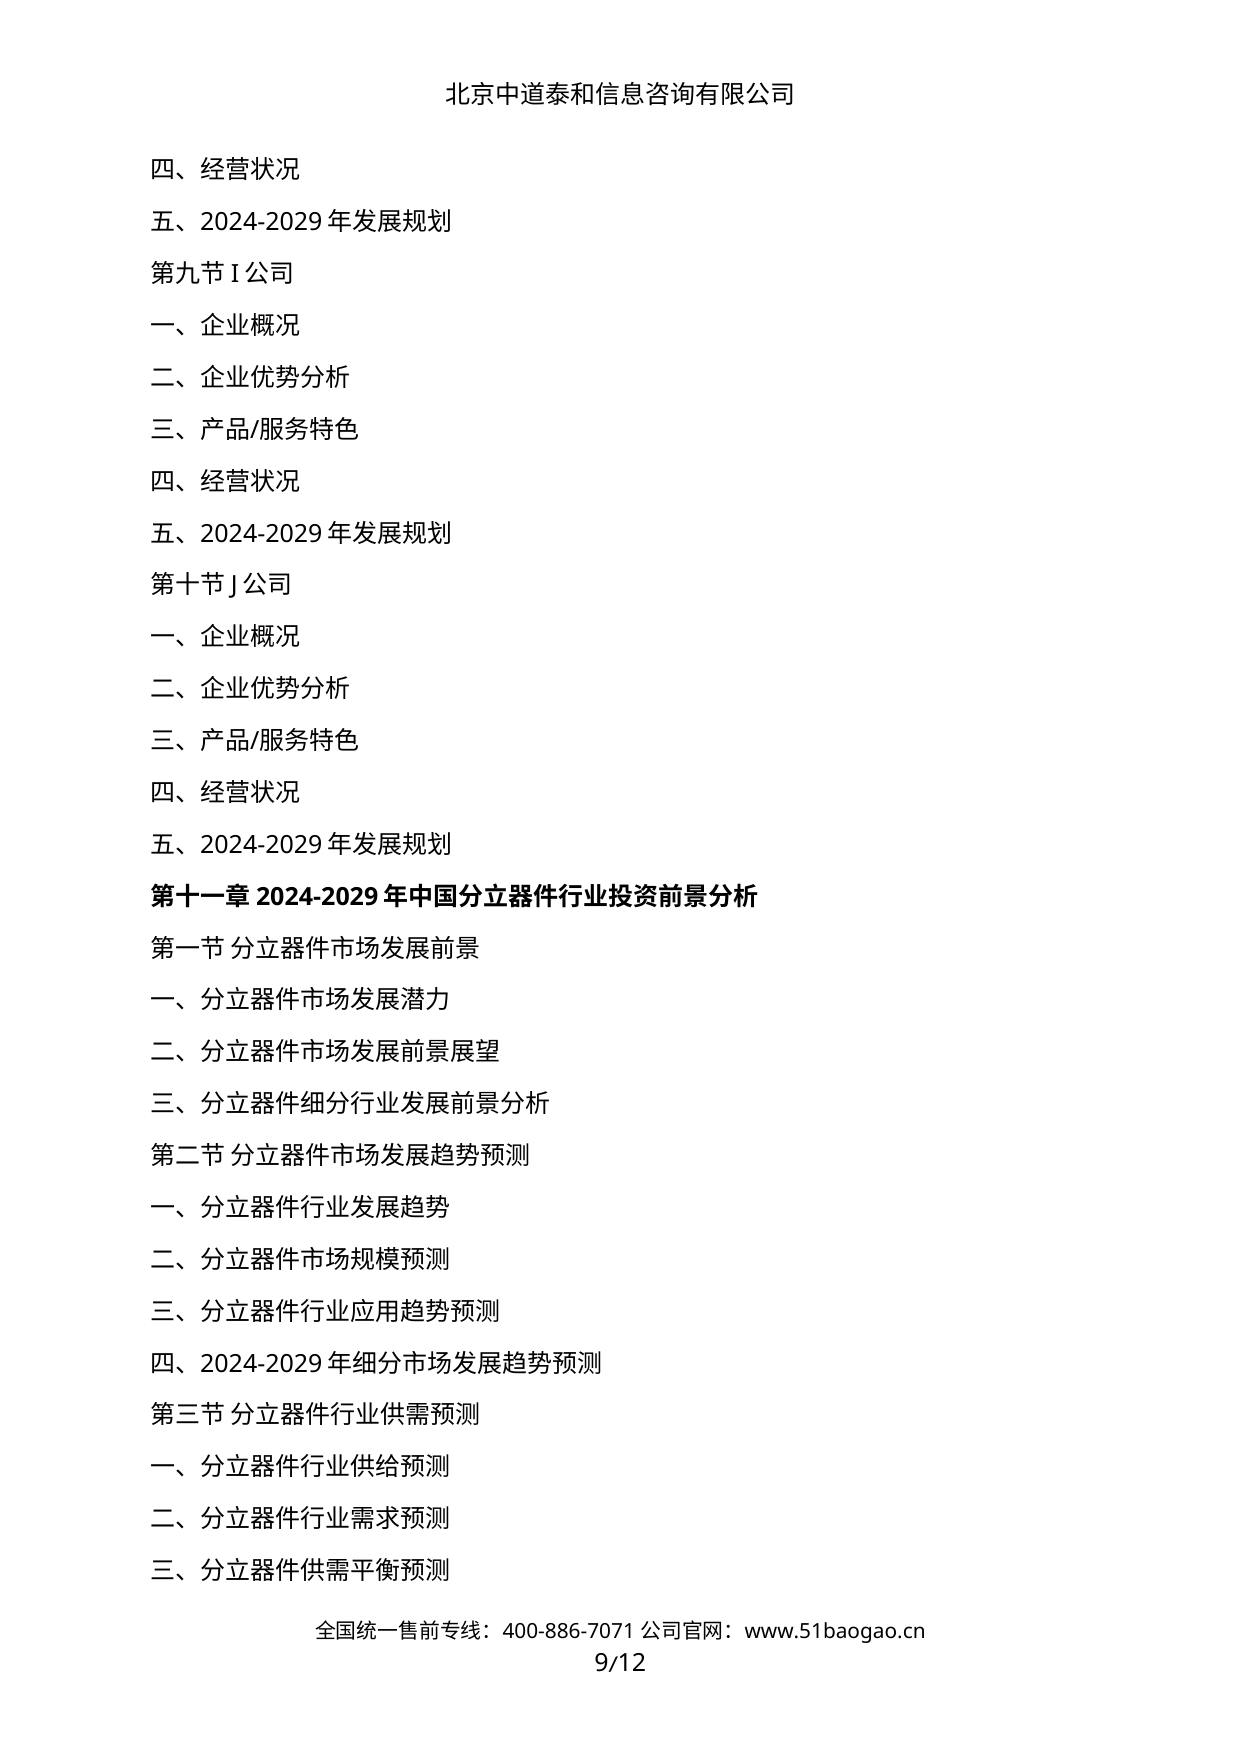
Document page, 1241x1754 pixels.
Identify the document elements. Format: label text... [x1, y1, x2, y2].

text 三、分立器件行业应用趋势预测 [150, 1291, 1090, 1327]
text 四、经营状况 [150, 150, 1090, 186]
text 五、2024-2029年发展规划 [150, 513, 1090, 549]
text 第一节 分立器件市场发展前景 [150, 928, 1090, 964]
text 第二节 分立器件市场发展趋势预测 [150, 1136, 1090, 1172]
text 三、分立器件供需平衡预测 [150, 1551, 1090, 1587]
text 三、产品/服务特色 [150, 721, 1090, 757]
text 一、企业概况 [150, 306, 1090, 342]
text 二、分立器件市场发展前景展望 [150, 1032, 1090, 1068]
text 一、分立器件市场发展潜力 [150, 980, 1090, 1016]
text 第十节 J公司 [150, 565, 1090, 601]
text 一、分立器件行业发展趋势 [150, 1187, 1090, 1224]
text 第三节 分立器件行业供需预测 [150, 1395, 1090, 1431]
text 第九节 I公司 [150, 254, 1090, 290]
text 二、企业优势分析 [150, 357, 1090, 394]
text 四、经营状况 [150, 461, 1090, 497]
text 五、2024-2029年发展规划 [150, 202, 1090, 238]
text 四、2024-2029年细分市场发展趋势预测 [150, 1343, 1090, 1379]
text 一、企业概况 [150, 617, 1090, 653]
text 二、分立器件行业需求预测 [150, 1499, 1090, 1535]
text 一、分立器件行业供给预测 [150, 1447, 1090, 1483]
text 四、经营状况 [150, 772, 1090, 809]
text 第十一章 2024-2029年中国分立器件行业投资前景分析 [150, 876, 1090, 912]
text 二、分立器件市场规模预测 [150, 1239, 1090, 1276]
text 二、企业优势分析 [150, 669, 1090, 705]
text 三、产品/服务特色 [150, 409, 1090, 446]
text 三、分立器件细分行业发展前景分析 [150, 1084, 1090, 1120]
text 五、2024-2029年发展规划 [150, 824, 1090, 861]
